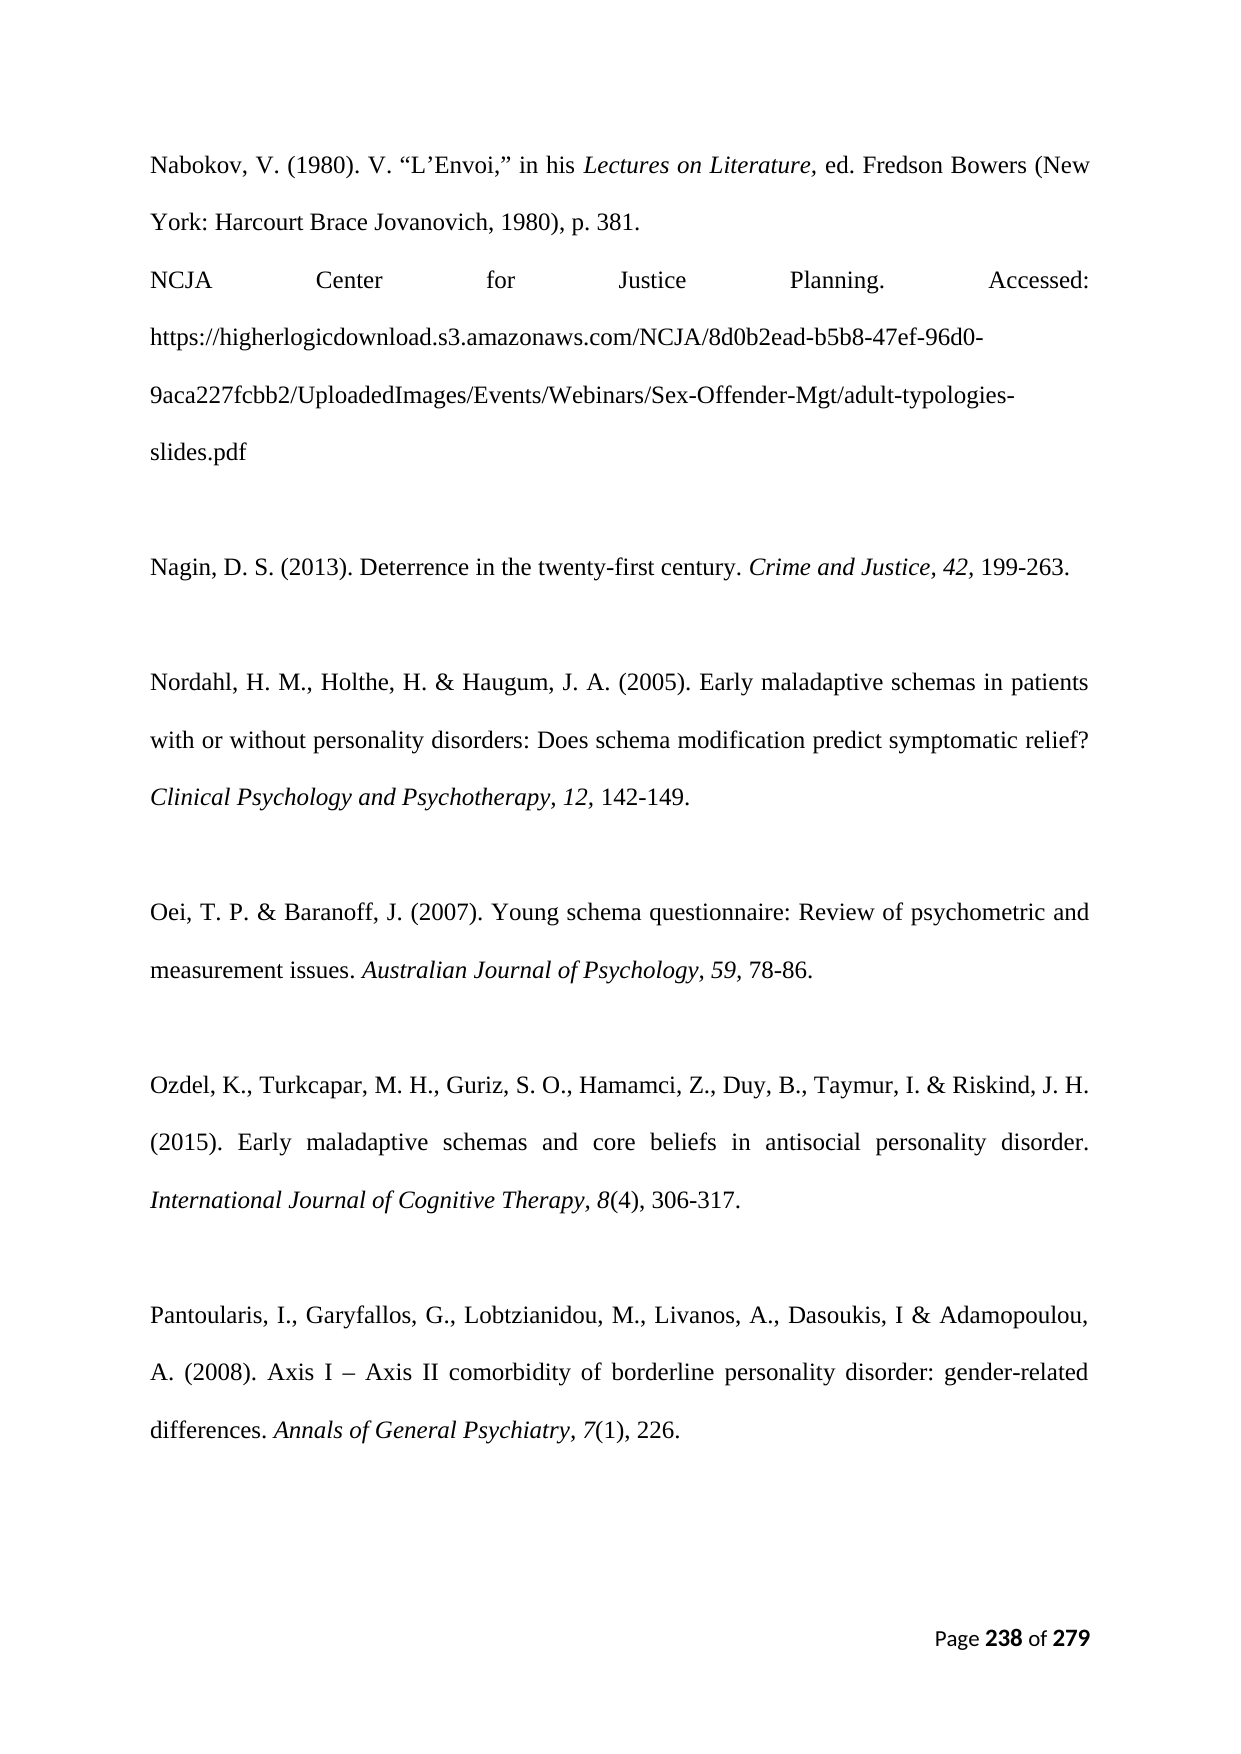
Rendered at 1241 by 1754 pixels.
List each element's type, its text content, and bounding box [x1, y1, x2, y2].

text Nagin, D. S. (2013). Deterrence in the twenty-first century. Crime and Justice, 42, 199-263. [150, 552, 1090, 581]
text Pantoularis, I., Garyfallos, G., Lobtzianidou, M., Livanos, A., Dasoukis, I & Adamopoulou, A. (2008). Axis I – Axis II comorbidity of borderline personality disorder: gender-related differences. Annals of General Psychiatry, 7(1), 226. [150, 1300, 1090, 1444]
text Oei, T. P. & Baranoff, J. (2007). Young schema questionnaire: Review of psychometric and measurement issues. Australian Journal of Psychology, 59, 78-86. [150, 897, 1090, 984]
text Nordahl, H. M., Holthe, H. & Haugum, J. A. (2005). Early maladaptive schemas in patients with or without personality disorders: Does schema modification predict symptomatic relief? Clinical Psychology and Psychotherapy, 12, 142-149. [150, 667, 1090, 811]
text Ozdel, K., Turkcapar, M. H., Guriz, S. O., Hamamci, Z., Duy, B., Taymur, I. & Riskind, J. H. (2015). Early maladaptive schemas and core beliefs in antisocial personality disorder. International Journal of Cognitive Therapy, 8(4), 306-317. [150, 1070, 1090, 1214]
text NCJA Center for Justice Planning. Accessed: https://higherlogicdownload.s3.amazonaws.com/NCJA/8d0b2ead-b5b8-47ef-96d0-9aca227fcbb2/UploadedImages/Events/Webinars/Sex-Offender-Mgt/adult-typologies-slides.pdf [150, 265, 1090, 466]
text Nabokov, V. (1980). V. “L’Envoi,” in his Lectures on Literature, ed. Fredson Bowers (New York: Harcourt Brace Jovanovich, 1980), p. 381. [150, 150, 1090, 236]
